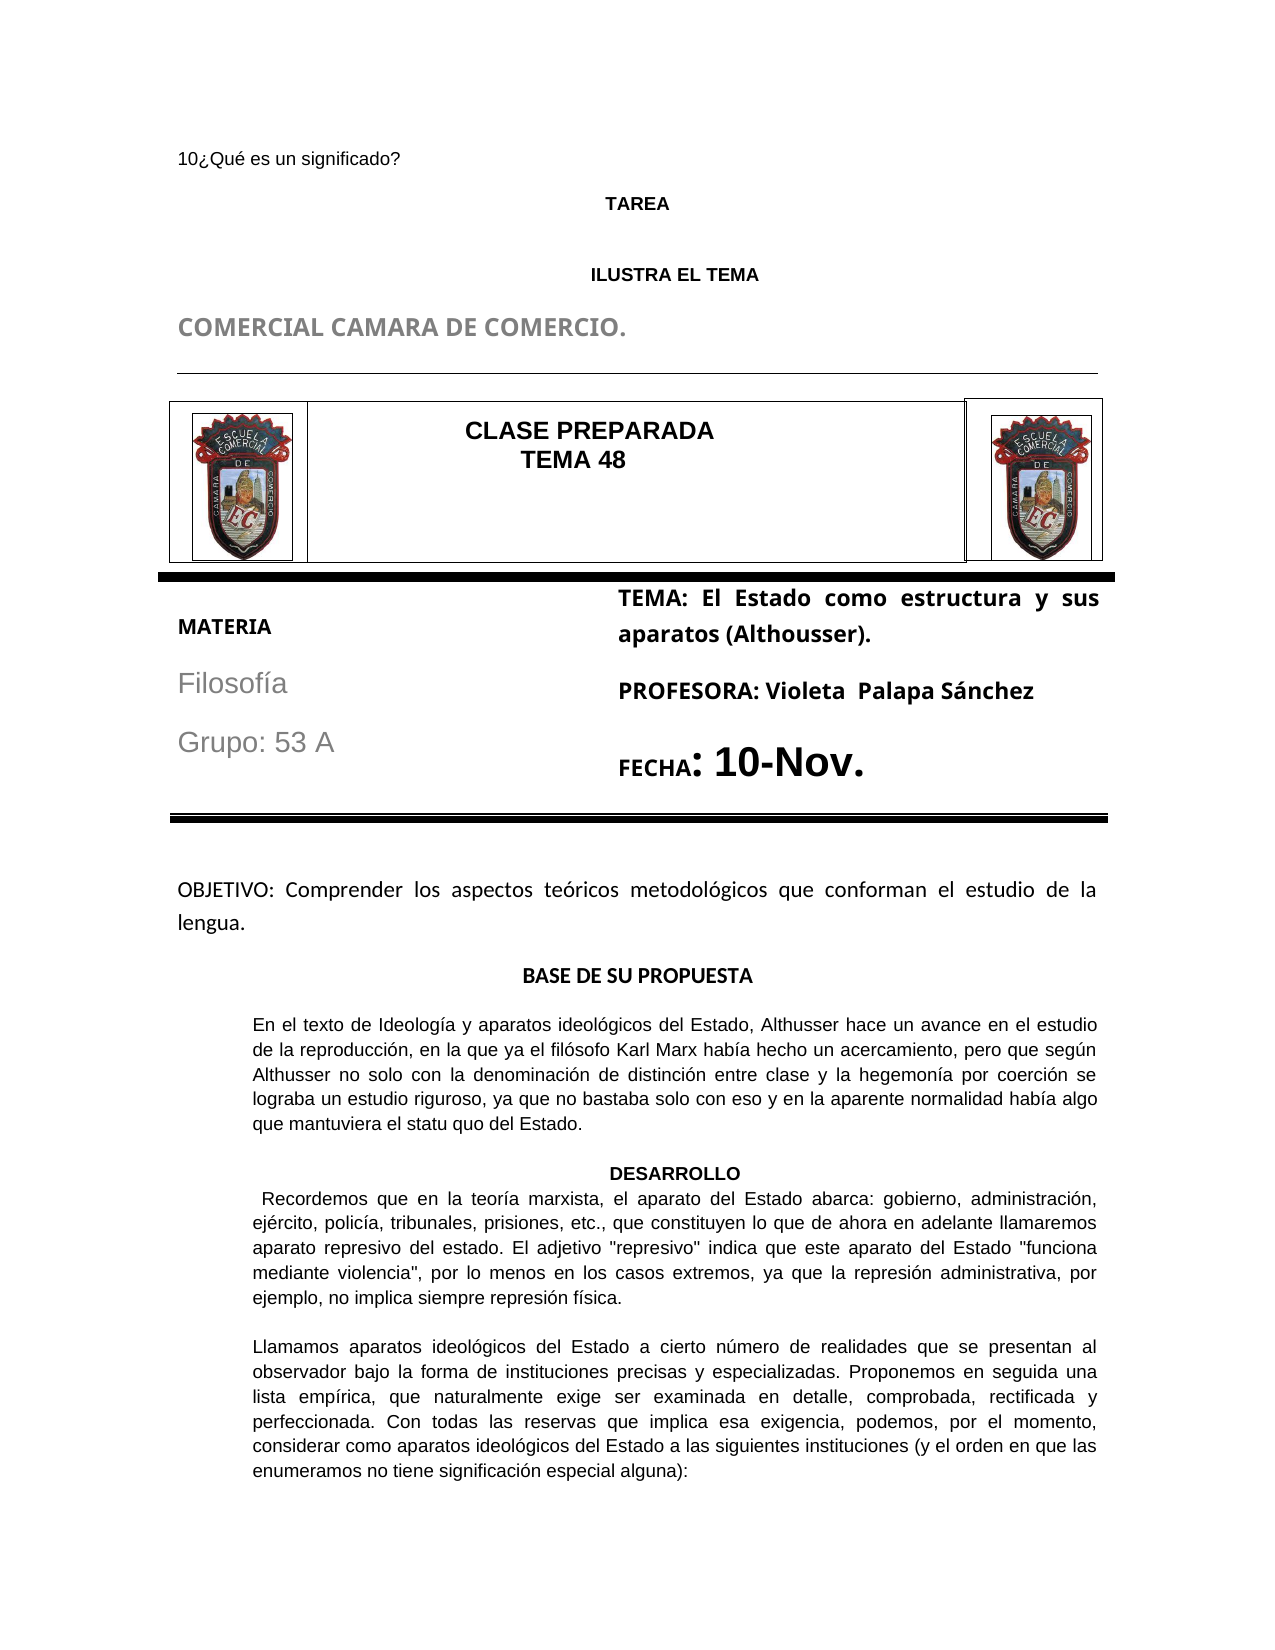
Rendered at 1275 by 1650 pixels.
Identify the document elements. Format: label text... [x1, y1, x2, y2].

text OBJETIVO: Comprender los aspectos teóricos metodológicos que conforman el estudio de la lengua. [177, 876, 1098, 936]
list DESARROLLO [252, 1163, 1098, 1184]
list Llamamos aparatos ideológicos del Estado a cierto número de realidades que se presentan al observador bajo la forma de instituciones precisas y especializadas. Proponemos en seguida una lista empírica, que naturalmente exige ser examinada en detalle, comprobada, rectificada y perfeccionada. Con todas las reservas que implica esa exigencia, podemos, por el momento, considerar como aparatos ideológicos del Estado a las siguientes instituciones (y el orden en que las enumeramos no tiene significación especial alguna): [252, 1336, 1098, 1482]
list ILUSTRA EL TEMA [252, 264, 1098, 285]
text BASE DE SU PROPUESTA [177, 961, 1098, 989]
list En el texto de Ideología y aparatos ideológicos del Estado, Althusser hace un avance en el estudio de la reproducción, en la que ya el filósofo Karl Marx había hecho un acercamiento, pero que según Althusser no solo con la denominación de distinción entre clase y la hegemonía por coerción se lograba un estudio riguroso, ya que no bastaba solo con eso y en la aparente normalidad había algo que mantuviera el statu quo del Estado. [252, 1014, 1098, 1134]
text COMERCIAL CAMARA DE COMERCIO. [177, 309, 1098, 343]
picture [193, 414, 292, 560]
table_header MATERIA Filosofía Grupo: 53 A [170, 582, 611, 813]
list Recordemos que en la teoría marxista, el aparato del Estado abarca: gobierno, administración, ejército, policía, tribunales, prisiones, etc., que constituyen lo que de ahora en adelante llamaremos aparato represivo del estado. El adjetivo "represivo" indica que este aparato del Estado "funciona mediante violencia", por lo menos en los casos extremos, ya que la represión administrativa, por ejemplo, no implica siempre represión física. [252, 1187, 1098, 1308]
picture [992, 416, 1091, 560]
text TAREA [177, 193, 1098, 215]
table_header TEMA: El Estado como estructura y sus aparatos (Althousser). PROFESORA: Violeta Palapa Sánchez FECHA: 10-Nov. [611, 582, 1107, 813]
text 10¿Qué es un significado? [177, 148, 1098, 169]
